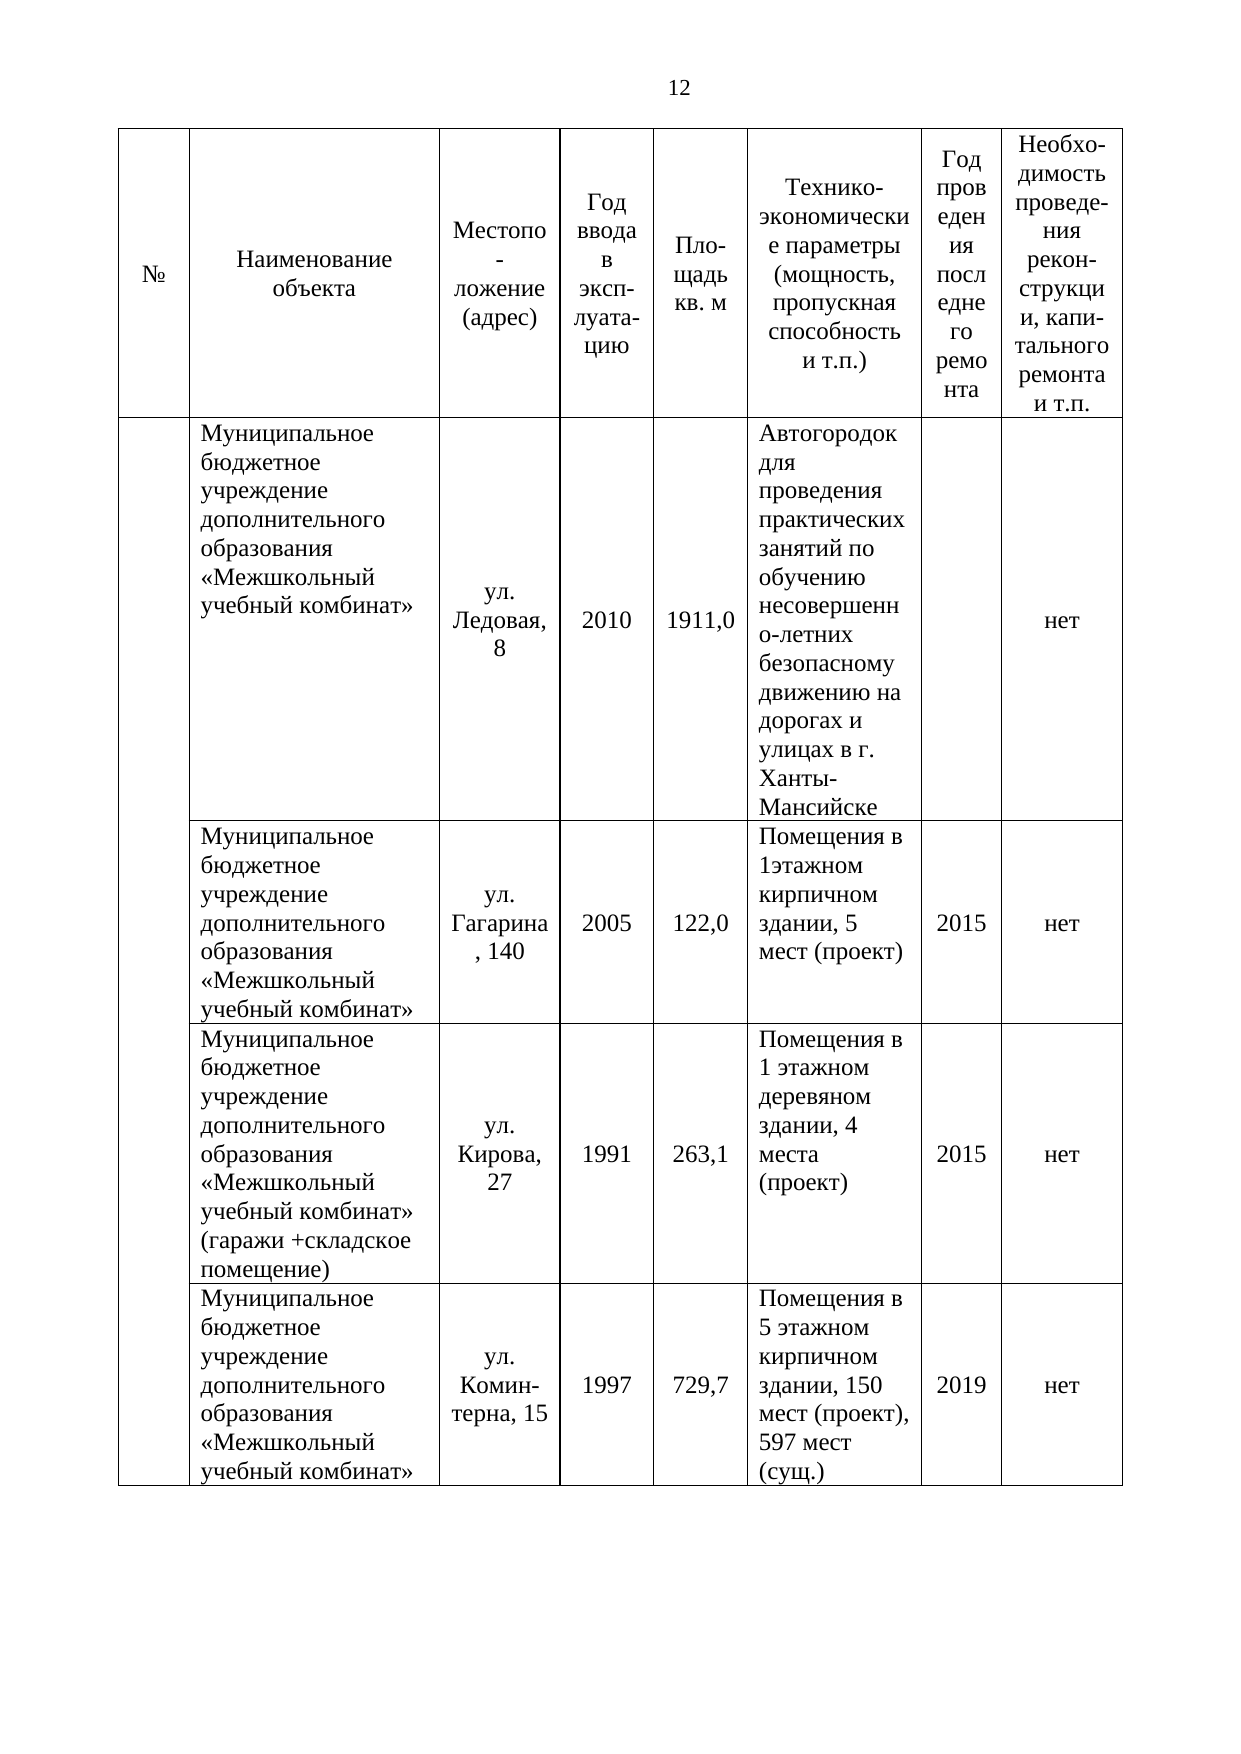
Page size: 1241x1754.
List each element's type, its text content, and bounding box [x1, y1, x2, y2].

table_cell ул. Ледовая, 8 [440, 418, 559, 820]
table_cell ул. Кирова, 27 [440, 1024, 559, 1282]
table_header Наименование объекта [190, 129, 439, 417]
table_cell Помещения в 1этажном кирпичном здании, 5 мест (проект) [748, 821, 921, 1023]
table_cell 263,1 [654, 1024, 747, 1282]
table_cell 122,0 [654, 821, 747, 1023]
table_cell ул. Гагарина, 140 [440, 821, 559, 1023]
table_cell 2015 [922, 1024, 1001, 1282]
table_cell Муниципальное бюджетное учреждение дополнительного образования «Межшкольный учебный комбинат» [190, 1284, 439, 1485]
table_cell 2015 [922, 821, 1001, 1023]
table_cell Муниципальное бюджетное учреждение дополнительного образования «Межшкольный учебный комбинат» [190, 821, 439, 1023]
table_header Год проведения последнего ремонта [922, 129, 1001, 417]
table_cell 729,7 [654, 1284, 747, 1485]
table_cell 1991 [561, 1024, 653, 1282]
table_cell 2005 [561, 821, 653, 1023]
table_cell [922, 418, 1001, 820]
table_cell 2019 [922, 1284, 1001, 1485]
table_cell нет [1002, 418, 1122, 820]
table_header № [119, 129, 189, 417]
table_header Технико-экономические параметры (мощность, пропускная способность и т.п.) [748, 129, 921, 417]
table_cell Помещения в 5 этажном кирпичном здании, 150 мест (проект), 597 мест (сущ.) [748, 1284, 921, 1485]
table_cell нет [1002, 821, 1122, 1023]
table_cell 1997 [561, 1284, 653, 1485]
table_cell Автогородок для проведения практических занятий по обучению несовершенно-летних безопасному движению на дорогах и улицах в г. Ханты-Мансийске [748, 418, 921, 820]
table_cell ул. Комин-терна, 15 [440, 1284, 559, 1485]
table_cell Помещения в 1 этажном деревяном здании, 4 места (проект) [748, 1024, 921, 1282]
table_header Год ввода в эксп-луата-цию [561, 129, 653, 417]
table_cell 1911,0 [654, 418, 747, 820]
table_cell Муниципальное бюджетное учреждение дополнительного образования «Межшкольный учебный комбинат» [190, 418, 439, 820]
table_header Необхо-димость проведе-ния рекон-струкции, капи-тального ремонта и т.п. [1002, 129, 1122, 417]
table_header Местопо-ложение (адрес) [440, 129, 559, 417]
table_cell нет [1002, 1284, 1122, 1485]
table_cell 2010 [561, 418, 653, 820]
table_cell нет [1002, 1024, 1122, 1282]
table_cell Муниципальное бюджетное учреждение дополнительного образования «Межшкольный учебный комбинат» (гаражи +складское помещение) [190, 1024, 439, 1282]
table_header Пло-щадь кв. м [654, 129, 747, 417]
